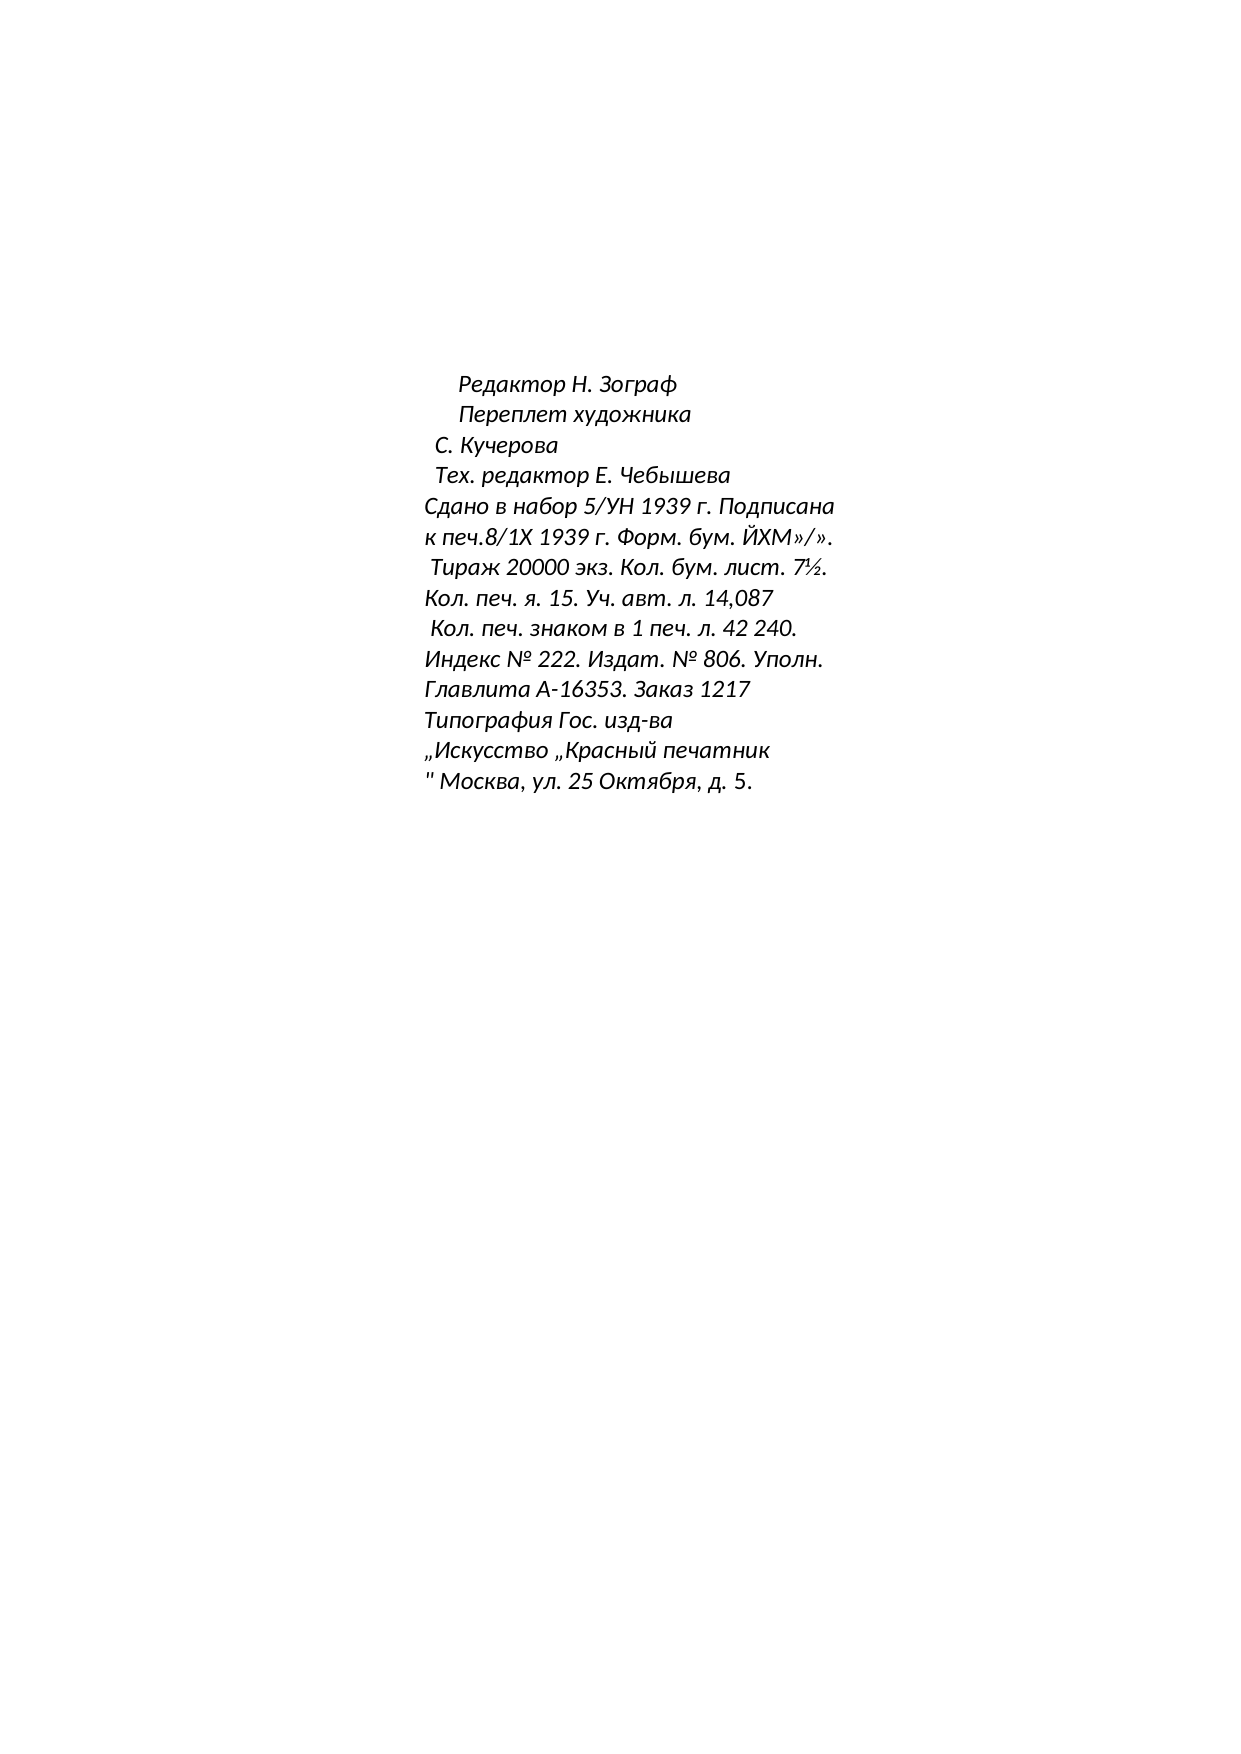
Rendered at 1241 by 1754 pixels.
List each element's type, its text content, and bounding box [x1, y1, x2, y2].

text Типография Гос. изд-ва [177, 704, 1122, 734]
text Кол. печ. я. 15. Уч. авт. л. 14,087 [178, 582, 1122, 612]
text Сдано в набор 5/УН 1939 г. Подписана [178, 490, 1122, 521]
text „Искусство „Красный печатник [177, 734, 1122, 765]
text Переплет художника [212, 399, 1122, 429]
text Редактор Н. Зограф [211, 368, 1122, 399]
text С. Кучерова [188, 429, 1122, 460]
text Индекс № 222. Издат. № 806. Уполн. [178, 643, 1122, 673]
text Тех. редактор Е. Чебышева [188, 460, 1122, 490]
text Кол. печ. знаком в 1 печ. л. 42 240. [178, 612, 1122, 643]
text " Москва, ул. 25 Октября, д. 5. [177, 765, 1122, 795]
text к печ.8/1Х 1939 г. Форм. бум. ЙХМ»/». [178, 521, 1122, 551]
text Тираж 20000 экз. Кол. бум. лист. 7½. [178, 551, 1122, 582]
text Главлита А-16353. Заказ 1217 [178, 673, 1122, 704]
